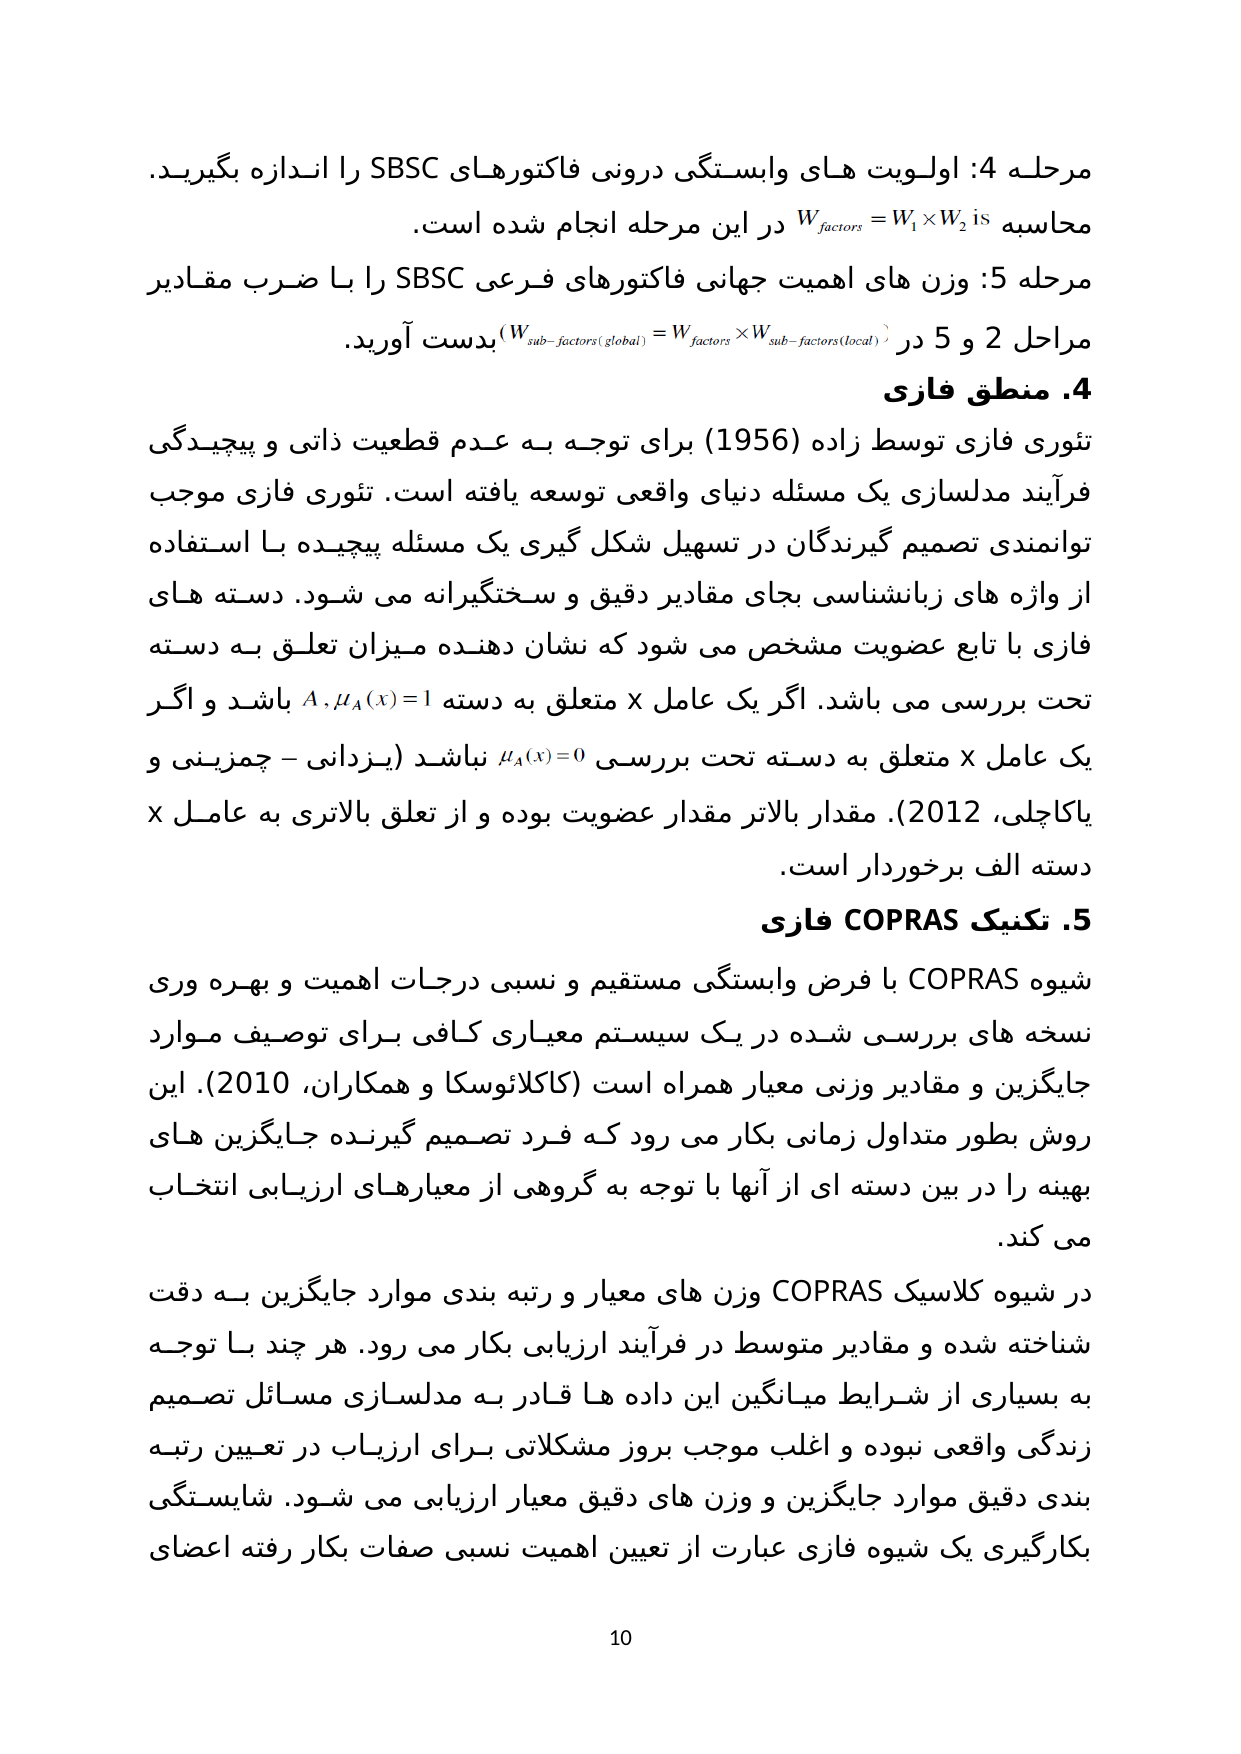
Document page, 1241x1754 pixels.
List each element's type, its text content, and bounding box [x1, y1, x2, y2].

text تئوری فازی توسط زاده (1956) برای توجه به عدم قطعیت ذاتی و پیچیدگی فرآیند مدلسازی یک مسئله دنیای واقعی توسعه یافته است. تئوری فازی موجب توانمندی تصمیم گیرندگان در تسهیل شکل گیری یک مسئله پیچیده با استفاده از واژه های زبانشناسی بجای مقادیر دقیق و سختگیرانه می شود. دسته های فازی با تابع عضویت مشخص می شود که نشان دهنده میزان تعلق به دسته تحت بررسی می باشد. اگر یک عامل x متعلق به دسته باشد و اگر یک عامل x متعلق به دسته تحت بررسی نباشد (یزدانی – چمزینی و یاکاچلی، 2012). مقدار بالاتر مقدار عضویت بوده و از تعلق بالاتری به عامل x دسته الف برخوردار است. [148, 423, 1092, 882]
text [148, 1270, 1092, 1564]
text مرحله 5: وزن های اهمیت جهانی فاکتورهای فرعی SBSC را با ضرب مقادیر مراحل 2 و 5 در بدست آورید. [148, 257, 1092, 356]
text 5. تکنیک COPRAS فازی [148, 899, 1092, 939]
text 4. منطق فازی [148, 372, 1092, 406]
text مرحله 4: اولویت های وابستگی درونی فاکتورهای SBSC را اندازه بگیرید. محاسبه در این مرحله انجام شده است. [148, 148, 1092, 240]
text شیوه COPRAS با فرض وابستگی مستقیم و نسبی درجات اهمیت و بهره وری نسخه های بررسی شده در یک سیستم معیاری کافی برای توصیف موارد جایگزین و مقادیر وزنی معیار همراه است (کاکلائوسکا و همکاران، 2010). این روش بطور متداول زمانی بکار می رود که فرد تصمیم گیرنده جایگزین های بهینه را در بین دسته ای از آنها با توجه به گروهی از معیارهای ارزیابی انتخاب می کند. [148, 958, 1092, 1253]
